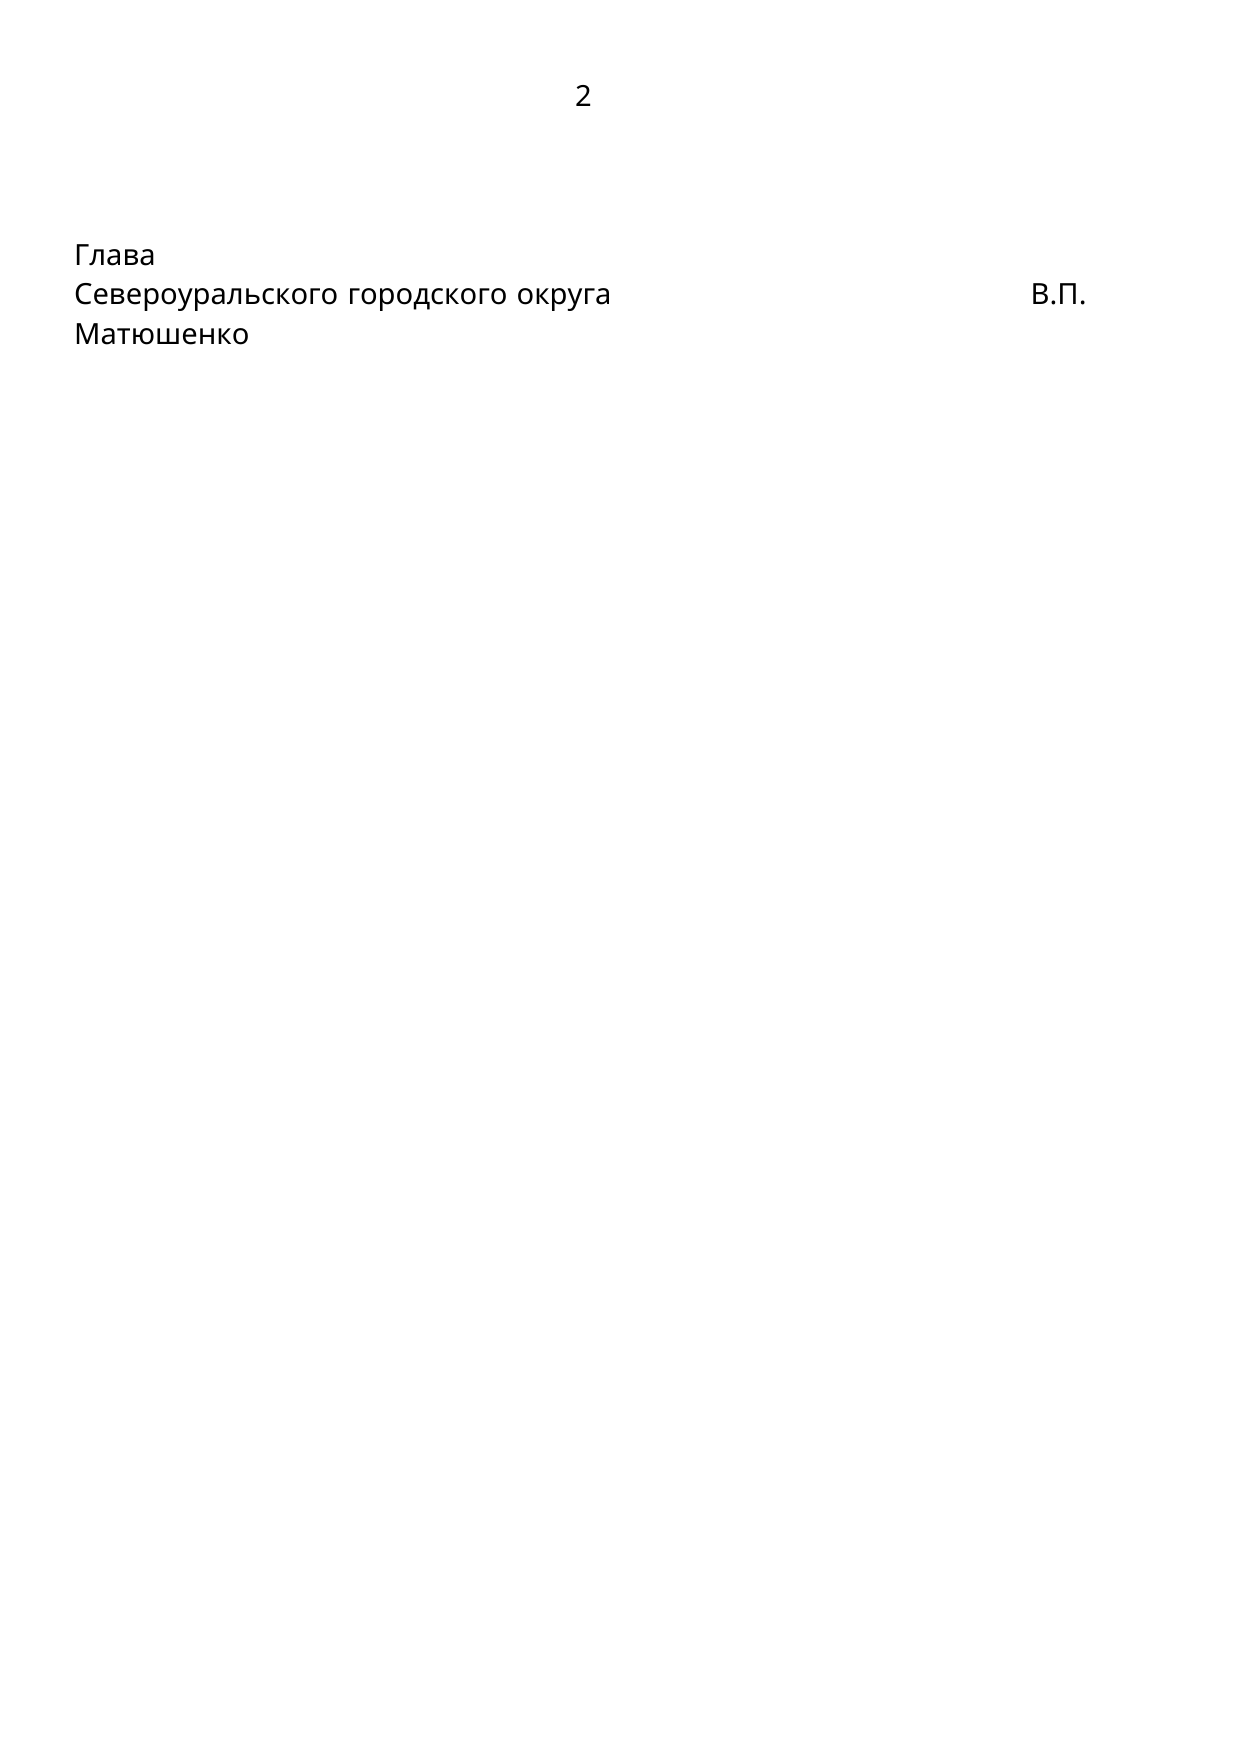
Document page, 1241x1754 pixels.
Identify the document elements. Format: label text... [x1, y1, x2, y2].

text Североуральского городского округа В.П. Матюшенко [74, 273, 1092, 353]
text Глава [74, 234, 1092, 273]
